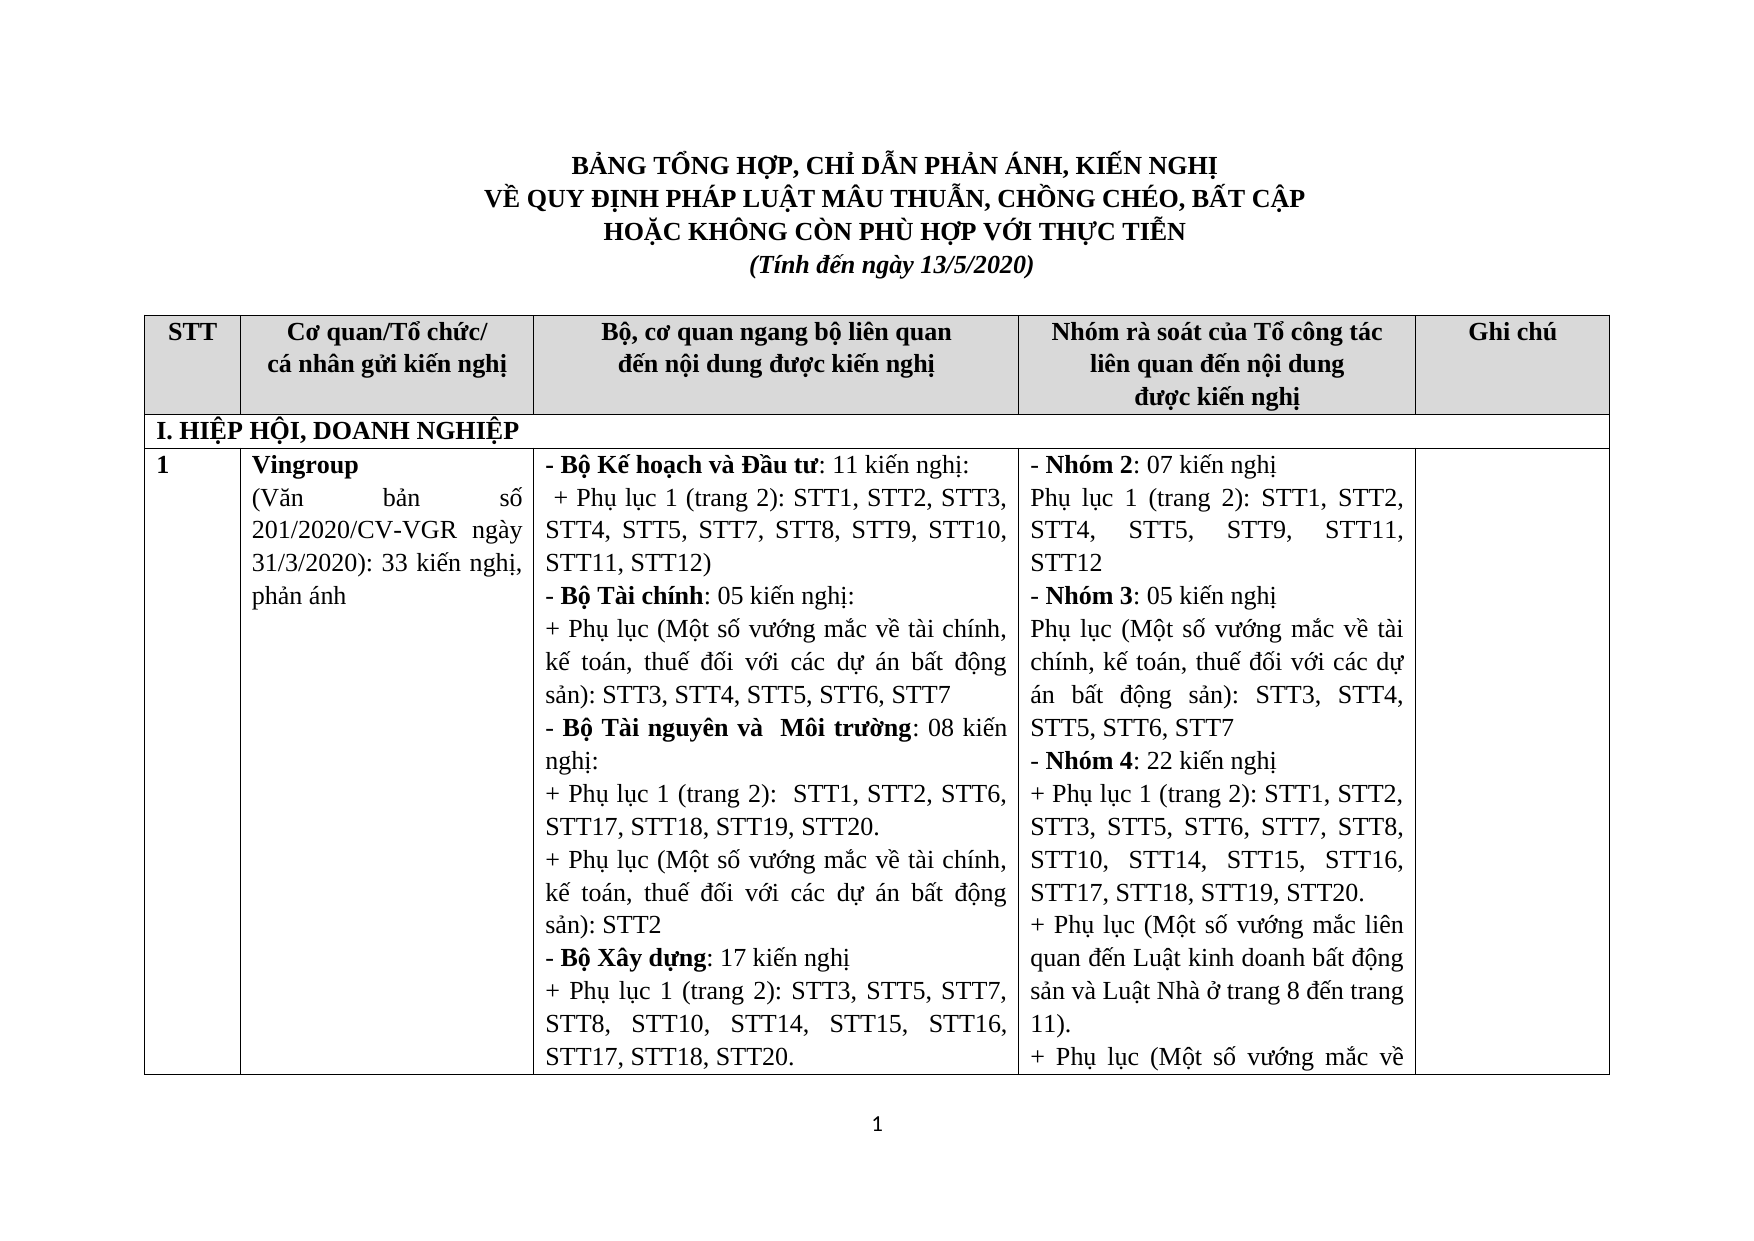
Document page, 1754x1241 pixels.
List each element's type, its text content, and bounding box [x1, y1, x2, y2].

table_cell I. HIỆP HỘI, DOANH NGHIỆP [145, 415, 1609, 448]
table_header Ghi chú [1416, 316, 1609, 414]
text VỀ QUY ĐỊNH PHÁP LUẬT MÂU THUẪN, CHỒNG CHÉO, BẤT CẬP [156, 183, 1604, 213]
table_cell Vingroup (Văn bản số 201/2020/CV-VGR ngày 31/3/2020): 33 kiến nghị, phản ánh [241, 449, 533, 1074]
text HOẶC KHÔNG CÒN PHÙ HỢP VỚI THỰC TIỄN [156, 216, 1604, 246]
table_cell [145, 449, 240, 1074]
table_header STT [145, 316, 240, 414]
table_cell [1416, 449, 1609, 1074]
table_header Bộ, cơ quan ngang bộ liên quan đến nội dung được kiến nghị [534, 316, 1018, 414]
table_header Nhóm rà soát của Tổ công tác liên quan đến nội dung được kiến nghị [1019, 316, 1415, 414]
table_header Cơ quan/Tổ chức/ cá nhân gửi kiến nghị [241, 316, 533, 414]
text (Tính đến ngày 13/5/2020) [150, 249, 1604, 279]
text BẢNG TỔNG HỢP, CHỈ DẪN PHẢN ÁNH, KIẾN NGHỊ [156, 150, 1604, 180]
